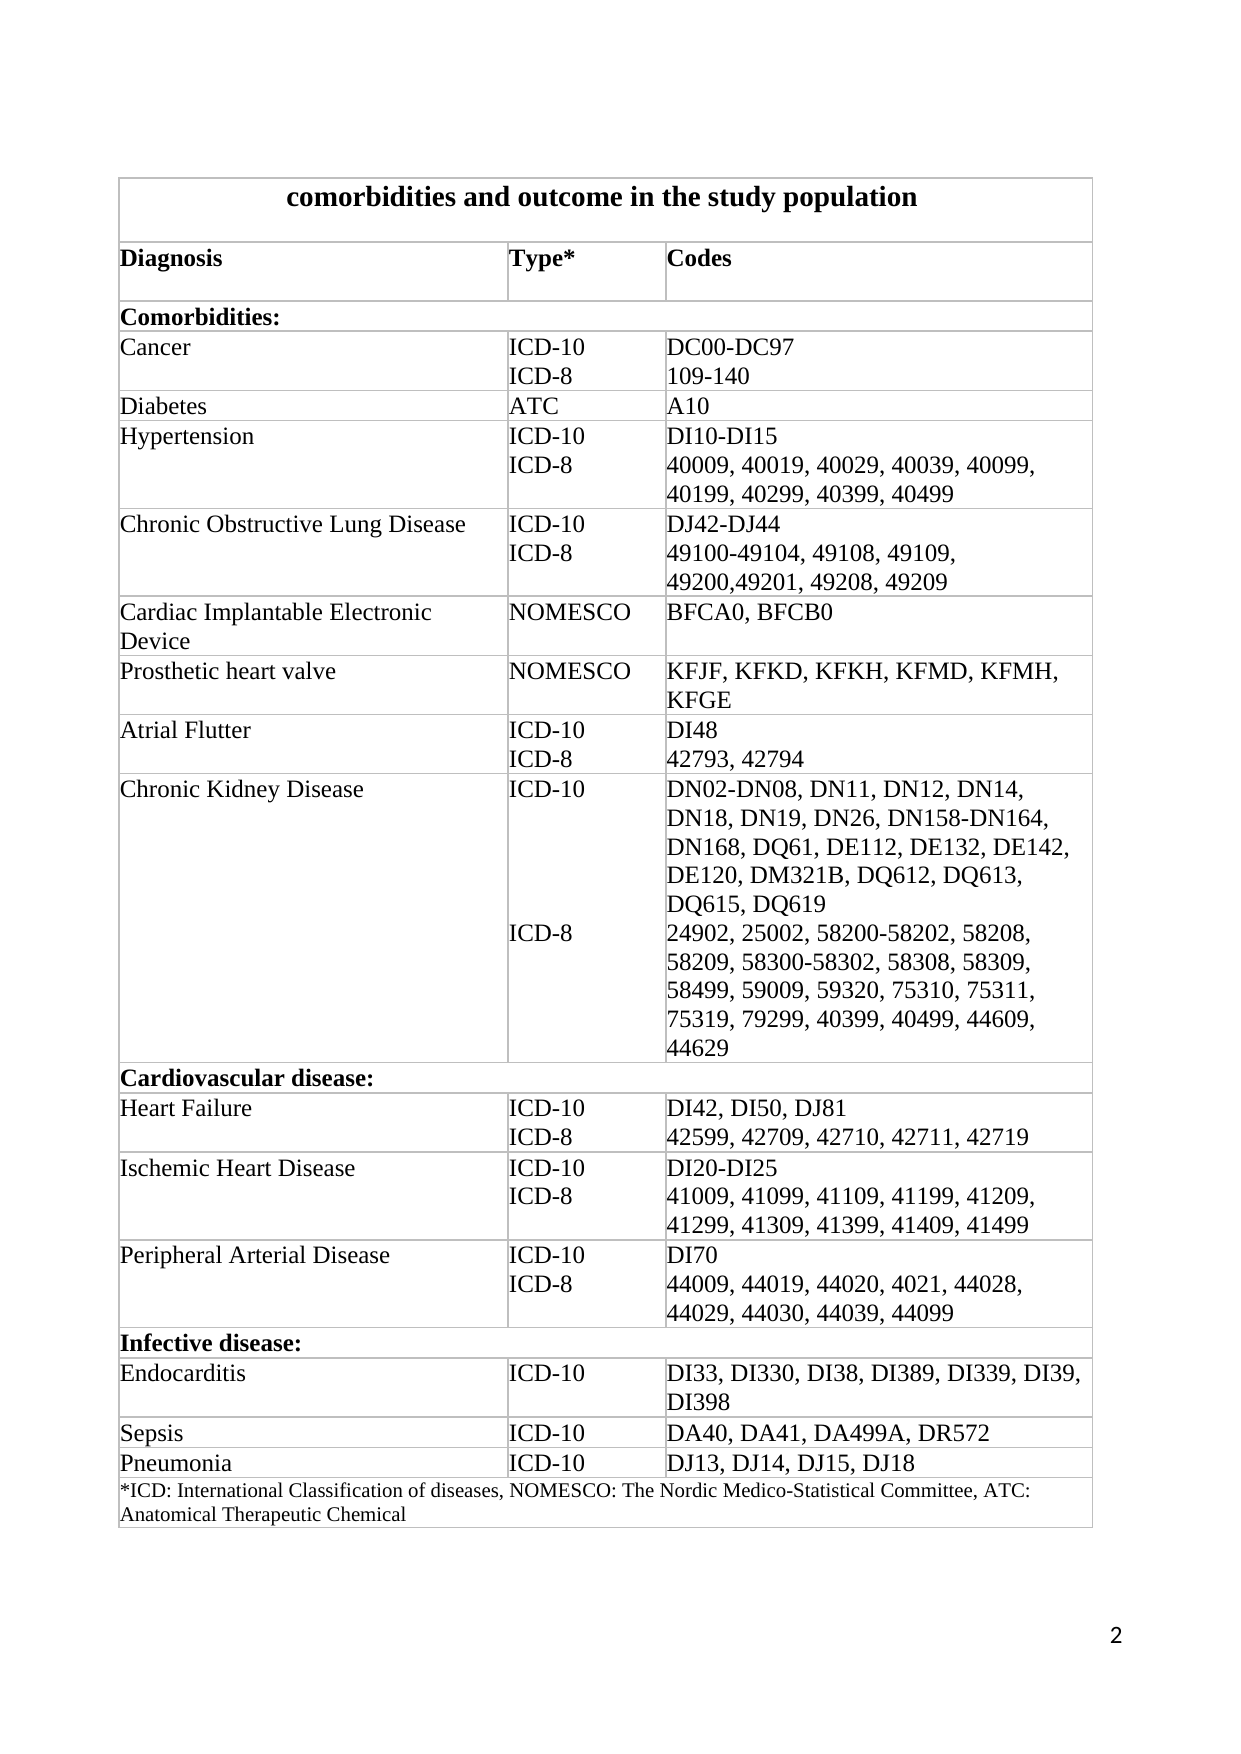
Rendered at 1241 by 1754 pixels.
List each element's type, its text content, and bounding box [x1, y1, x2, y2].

table_cell Endocarditis [120, 1359, 507, 1416]
table_cell Prosthetic heart valve [120, 656, 507, 713]
table_cell Chronic Obstructive Lung Disease [120, 509, 507, 595]
table_cell KFJF, KFKD, KFKH, KFMD, KFMH, KFGE [667, 656, 1092, 713]
table_cell *ICD: International Classification of diseases, NOMESCO: The Nordic Medico-Statistical Committee, ATC: Anatomical Therapeutic Chemical [120, 1478, 1092, 1526]
table_cell BFCA0, BFCB0 [667, 597, 1092, 654]
table_cell Peripheral Arterial Disease [120, 1241, 507, 1327]
table_cell Infective disease: [120, 1328, 1092, 1357]
table_cell Heart Failure [120, 1094, 507, 1151]
table_cell DI70 44009, 44019, 44020, 4021, 44028, 44029, 44030, 44039, 44099 [667, 1241, 1092, 1327]
table_cell DI42, DI50, DJ81 42599, 42709, 42710, 42711, 42719 [667, 1094, 1092, 1151]
table_cell DJ13, DJ14, DJ15, DJ18 [667, 1448, 1092, 1477]
table_cell ICD-10 ICD-8 [509, 509, 665, 595]
table_cell Ischemic Heart Disease [120, 1153, 507, 1239]
table_cell DI48 42793, 42794 [667, 715, 1092, 773]
table_cell Diabetes [120, 391, 507, 420]
table_cell Atrial Flutter [120, 715, 507, 773]
table_cell DA40, DA41, DA499A, DR572 [667, 1418, 1092, 1446]
table_cell DI10-DI15 40009, 40019, 40029, 40039, 40099, 40199, 40299, 40399, 40499 [667, 421, 1092, 508]
table_cell ATC [509, 391, 665, 420]
table_cell ICD-10 [509, 1448, 665, 1477]
table_cell ICD-10 ICD-8 [509, 421, 665, 508]
table_cell Diagnosis [120, 243, 507, 300]
table_cell ICD-10 ICD-8 [509, 1241, 665, 1327]
table_cell Hypertension [120, 421, 507, 508]
table_cell ICD-10 ICD-8 [509, 332, 665, 389]
table_cell DI33, DI330, DI38, DI389, DI339, DI39, DI398 [667, 1359, 1092, 1416]
table_cell DN02-DN08, DN11, DN12, DN14, DN18, DN19, DN26, DN158-DN164, DN168, DQ61, DE112, DE132, DE142, DE120, DM321B, DQ612, DQ613, DQ615, DQ619 24902, 25002, 58200-58202, 58208, 58209, 58300-58302, 58308, 58309, 58499, 59009, 59320, 75310, 75311, 75319, 79299, 40399, 40499, 44609, 44629 [667, 774, 1092, 1062]
table_cell Cancer [120, 332, 507, 389]
table_cell ICD-10 ICD-8 [509, 1094, 665, 1151]
table_cell ICD-10 [509, 1359, 665, 1416]
table_cell DC00-DC97 109-140 [667, 332, 1092, 389]
table_cell A10 [667, 391, 1092, 420]
table_cell ICD-10 [509, 1418, 665, 1446]
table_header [120, 179, 1092, 241]
table_cell NOMESCO [509, 656, 665, 713]
table_cell Cardiovascular disease: [120, 1063, 1092, 1092]
table_cell Codes [667, 243, 1092, 300]
table_cell Cardiac Implantable Electronic Device [120, 597, 507, 654]
table_cell Pneumonia [120, 1448, 507, 1477]
table_cell NOMESCO [509, 597, 665, 654]
table_cell DJ42-DJ44 49100-49104, 49108, 49109, 49200,49201, 49208, 49209 [667, 509, 1092, 595]
table_cell Type* [509, 243, 665, 300]
table_cell ICD-10 ICD-8 [509, 774, 665, 1062]
table_cell ICD-10 ICD-8 [509, 715, 665, 773]
table_cell Chronic Kidney Disease [120, 774, 507, 1062]
table_cell ICD-10 ICD-8 [509, 1153, 665, 1239]
table_cell Sepsis [120, 1418, 507, 1446]
table_cell Comorbidities: [120, 302, 1092, 330]
table_cell DI20-DI25 41009, 41099, 41109, 41199, 41209, 41299, 41309, 41399, 41409, 41499 [667, 1153, 1092, 1239]
